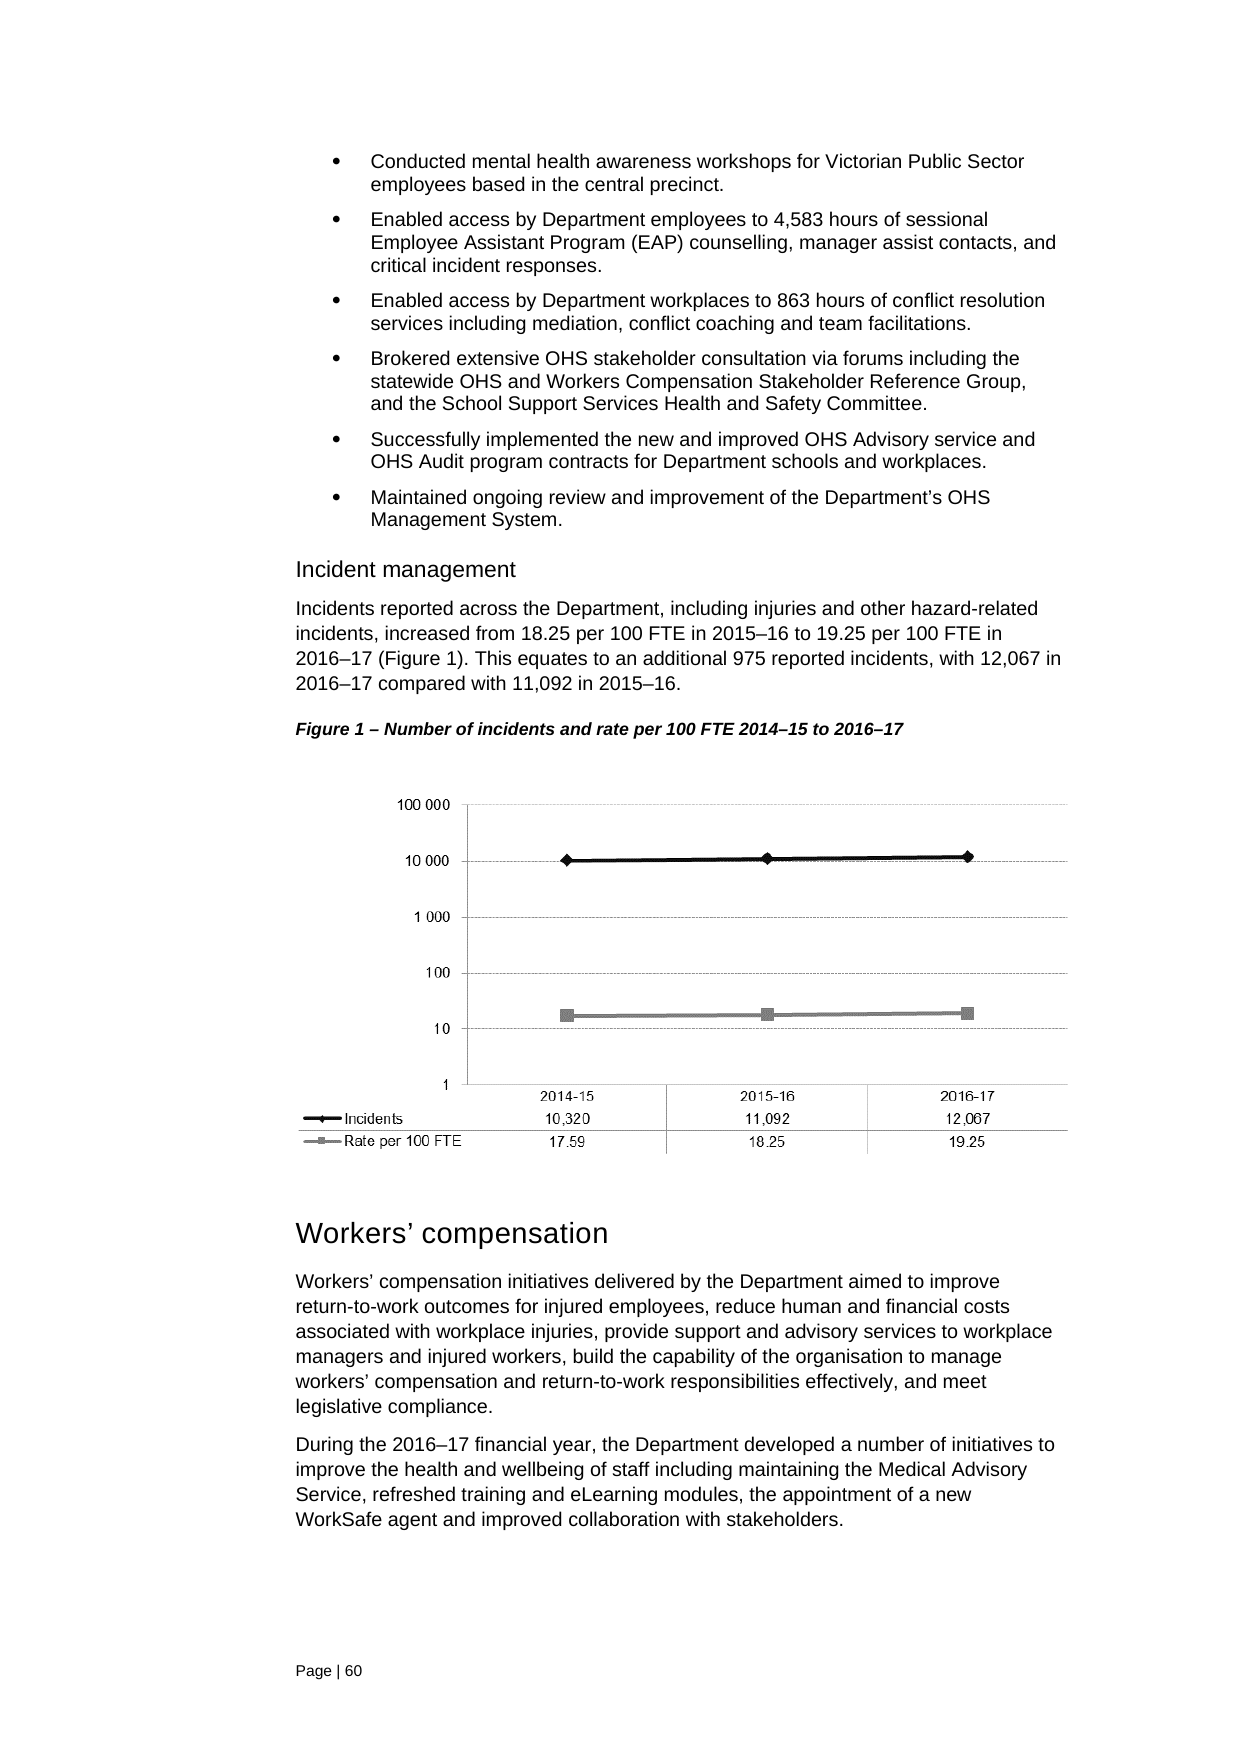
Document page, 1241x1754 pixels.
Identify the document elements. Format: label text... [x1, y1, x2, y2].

subtitle Workers’ compensation [295, 1216, 1063, 1249]
text Brokered extensive OHS stakeholder consultation via forums including the statewide OHS and Workers Compensation Stakeholder Reference Group, and the School Support Services Health and Safety Committee. [333, 347, 1063, 415]
text Figure 1 – Number of incidents and rate per 100 FTE 2014–15 to 2016–17 [295, 716, 1063, 739]
text Successfully implemented the new and improved OHS Advisory service and OHS Audit program contracts for Department schools and workplaces. [333, 427, 1063, 473]
text Enabled access by Department employees to 4,583 hours of sessional Employee Assistant Program (EAP) counselling, manager assist contacts, and critical incident responses. [333, 208, 1063, 276]
subtitle Incident management [295, 556, 1063, 582]
text Incidents reported across the Department, including injuries and other hazard-related incidents, increased from 18.25 per 100 FTE in 2015–16 to 19.25 per 100 FTE in 2016–17 (Figure 1). This equates to an additional 975 reported incidents, with 12,067 in 2016–17 compared with 11,092 in 2015–16. [295, 595, 1063, 695]
text During the 2016–17 financial year, the Department developed a number of initiatives to improve the health and wellbeing of staff including maintaining the Medical Advisory Service, refreshed training and eLearning modules, the appointment of a new WorkSafe agent and improved collaboration with stakeholders. [295, 1430, 1063, 1530]
text Enabled access by Department workplaces to 863 hours of conflict resolution services including mediation, conflict coaching and team facilitations. [333, 289, 1063, 334]
text Maintained ongoing review and improvement of the Department’s OHS Management System. [333, 486, 1063, 531]
picture [251, 748, 1087, 1191]
text Workers’ compensation initiatives delivered by the Department aimed to improve return-to-work outcomes for injured employees, reduce human and financial costs associated with workplace injuries, provide support and advisory services to workplace managers and injured workers, build the capability of the organisation to manage workers’ compensation and return-to-work responsibilities effectively, and meet legislative compliance. [295, 1268, 1063, 1418]
text Conducted mental health awareness workshops for Victorian Public Sector employees based in the central precinct. [333, 150, 1063, 196]
